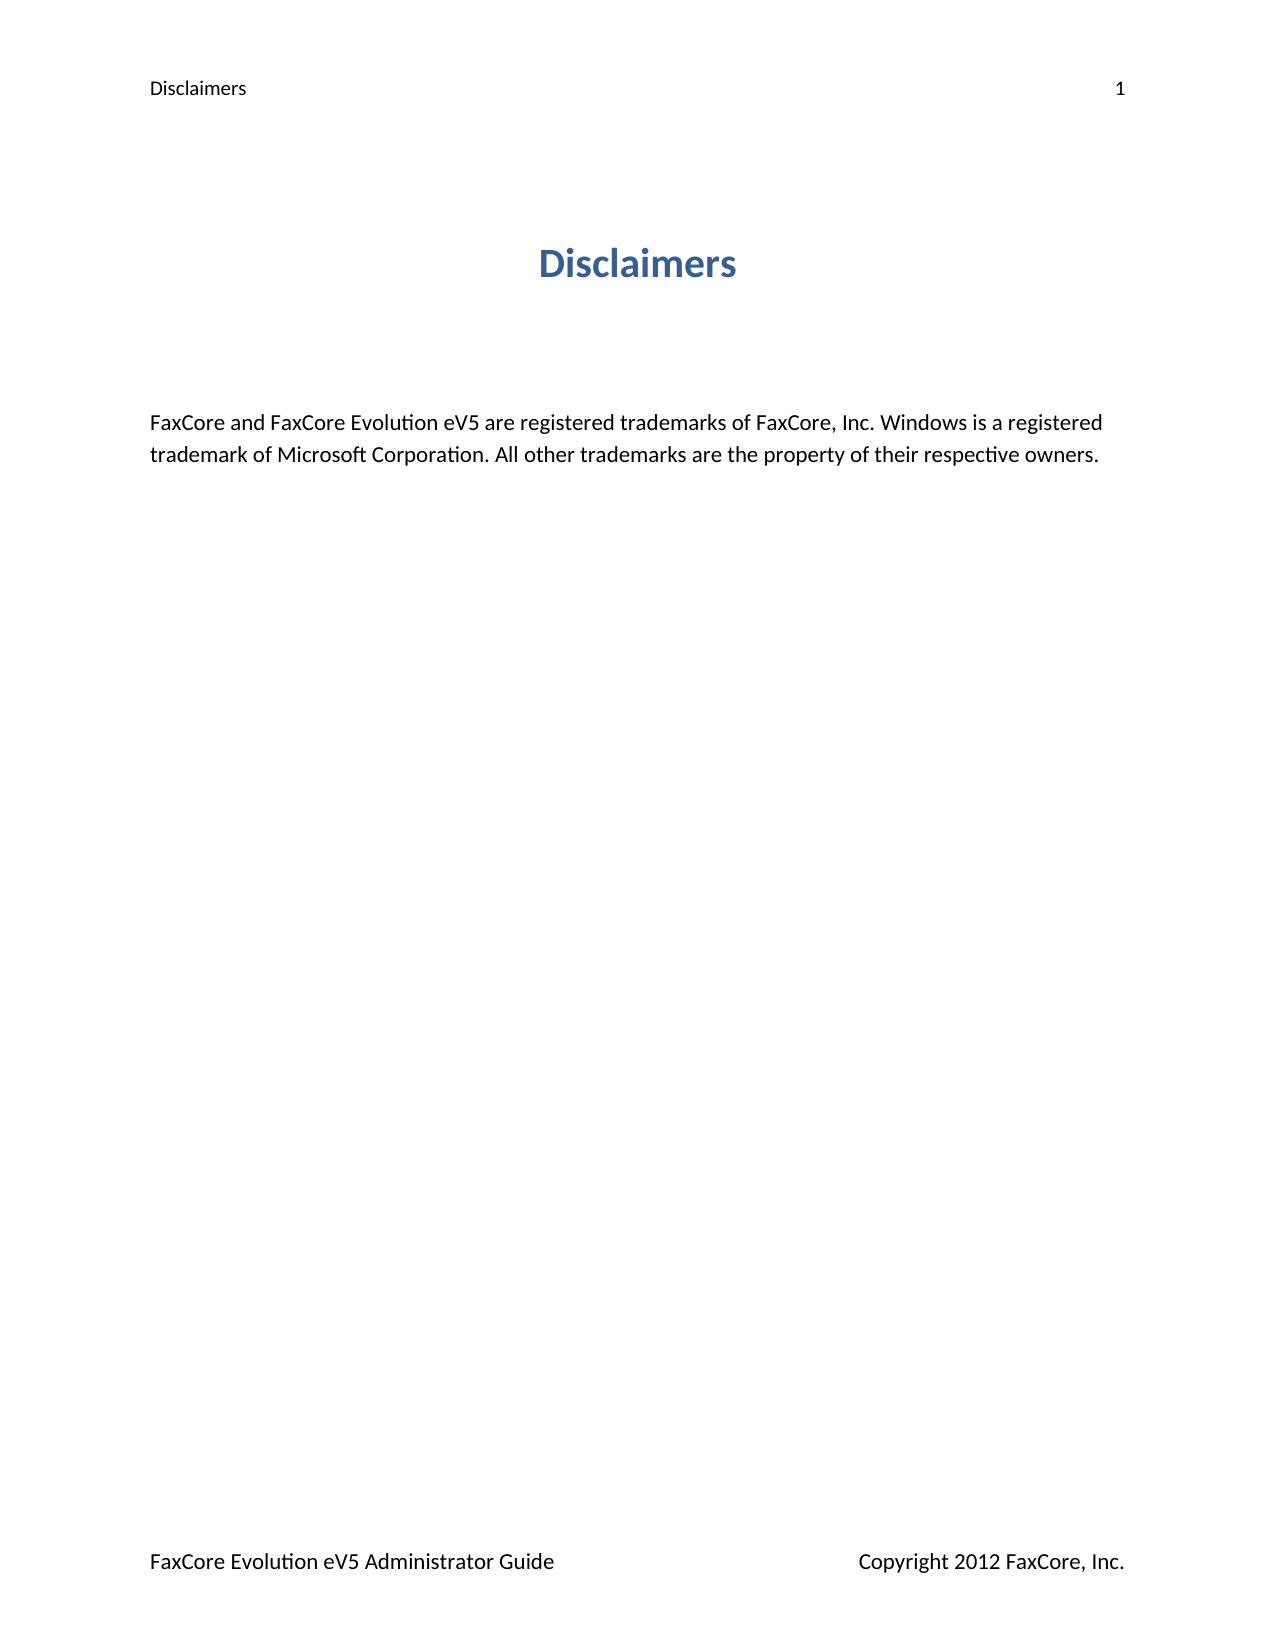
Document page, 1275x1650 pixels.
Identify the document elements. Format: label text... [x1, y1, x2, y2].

subtitle Disclaimers [150, 237, 1125, 288]
text FaxCore and FaxCore Evolution eV5 are registered trademarks of FaxCore, Inc. Windows is a registered trademark of Microsoft Corporation. All other trademarks are the property of their respective owners. [150, 408, 1125, 469]
